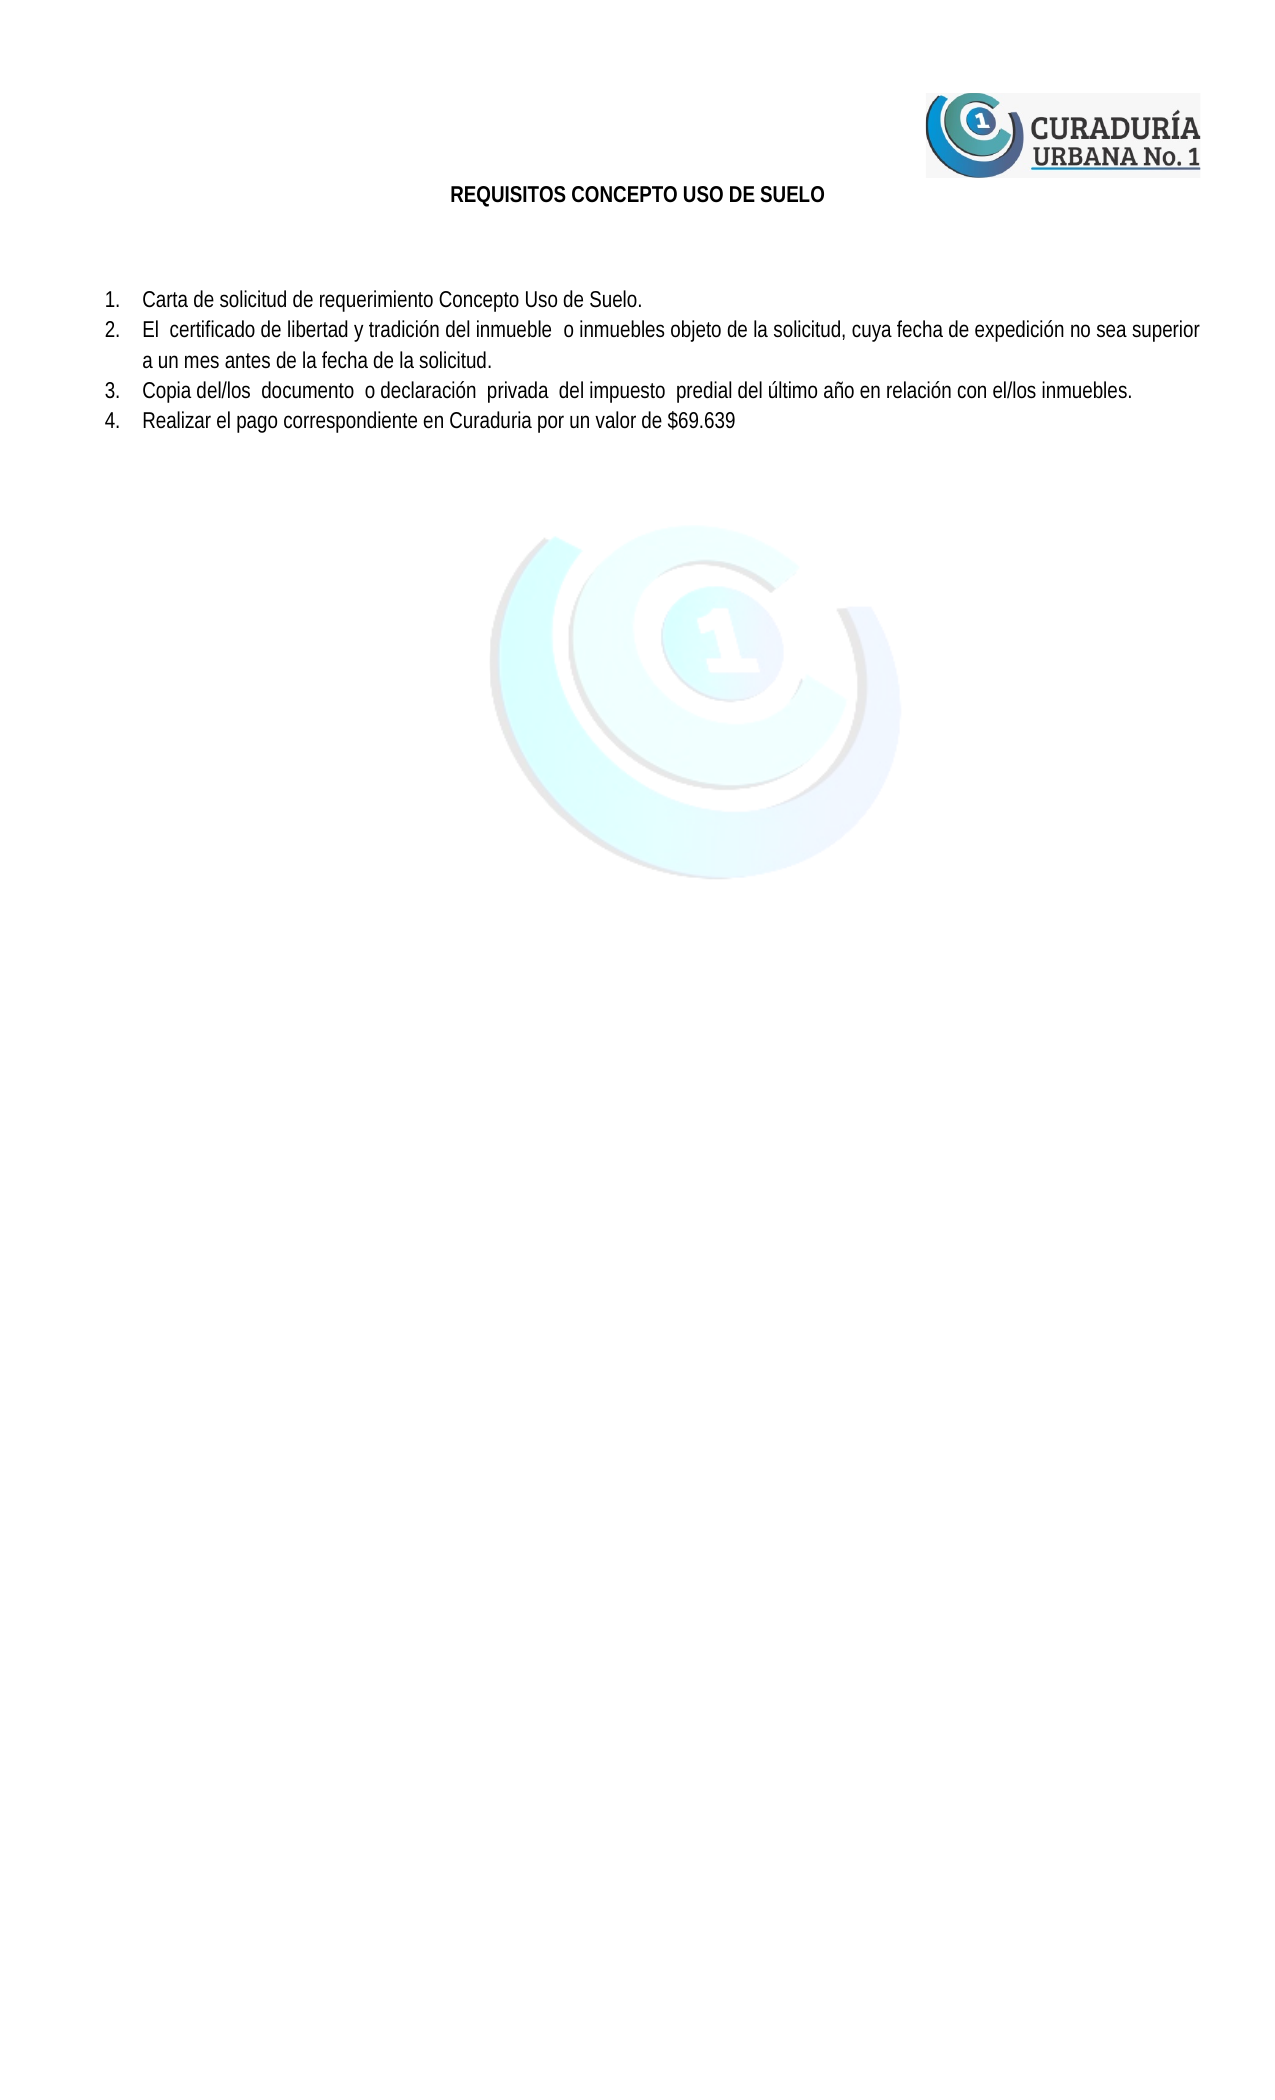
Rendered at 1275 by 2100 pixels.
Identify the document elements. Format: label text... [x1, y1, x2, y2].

list Realizar el pago correspondiente en Curaduria por un valor de $69.639 [104, 407, 1200, 433]
list El certificado de libertad y tradición del inmueble o inmuebles objeto de la solicitud, cuya fecha de expedición no sea superior a un mes antes de la fecha de la solicitud. [104, 316, 1200, 373]
list Copia del/los documento o declaración privada del impuesto predial del último año en relación con el/los inmuebles. [104, 377, 1200, 403]
picture [925, 93, 1201, 178]
text REQUISITOS CONCEPTO USO DE SUELO [75, 181, 1200, 207]
list Carta de solicitud de requerimiento Concepto Uso de Suelo. [104, 286, 1200, 313]
